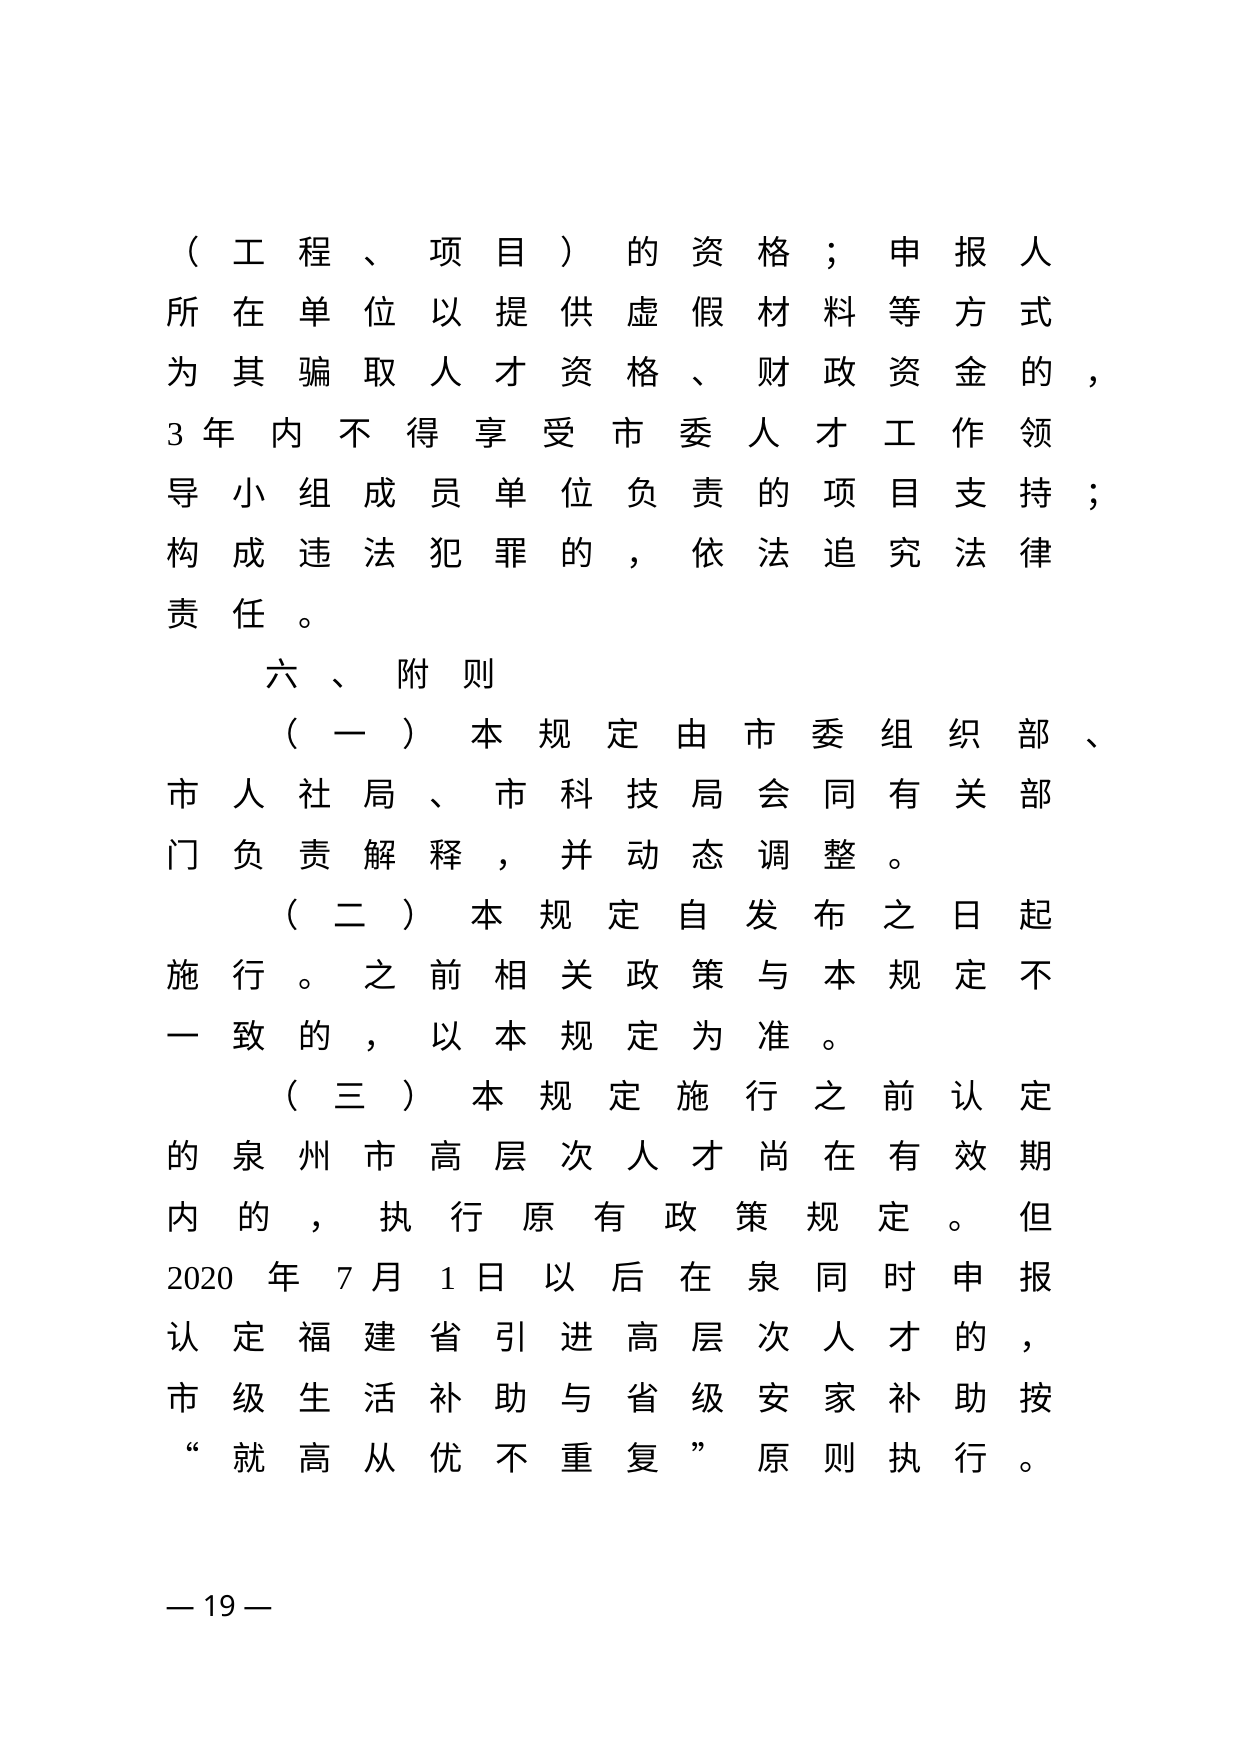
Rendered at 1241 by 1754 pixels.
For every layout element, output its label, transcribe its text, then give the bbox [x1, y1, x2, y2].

text （三）本规定施行之前认定的泉州市高层次人才尚在有效期内的，执行原有政策规定。但2020年7月1日以后在泉同时申报认定福建省引进高层次人才的，市级生活补助与省级安家补助按“就高从优不重复”原则执行。 [167, 1064, 1085, 1486]
text 六、附则 [167, 642, 1085, 702]
text （一）本规定由市委组织部、市人社局、市科技局会同有关部门负责解释，并动态调整。 [167, 702, 1085, 883]
text 其中，属第一种情形的，取消申报人今后参评各级人才计划（工程、项目）的资格；申报人所在单位以提供虚假材料等方式为其骗取人才资格、财政资金的，3年内不得享受市委人才工作领导小组成员单位负责的项目支持；构成违法犯罪的，依法追究法律责任。 [167, 219, 1085, 642]
text （二）本规定自发布之日起施行。之前相关政策与本规定不一致的，以本规定为准。 [167, 883, 1085, 1064]
